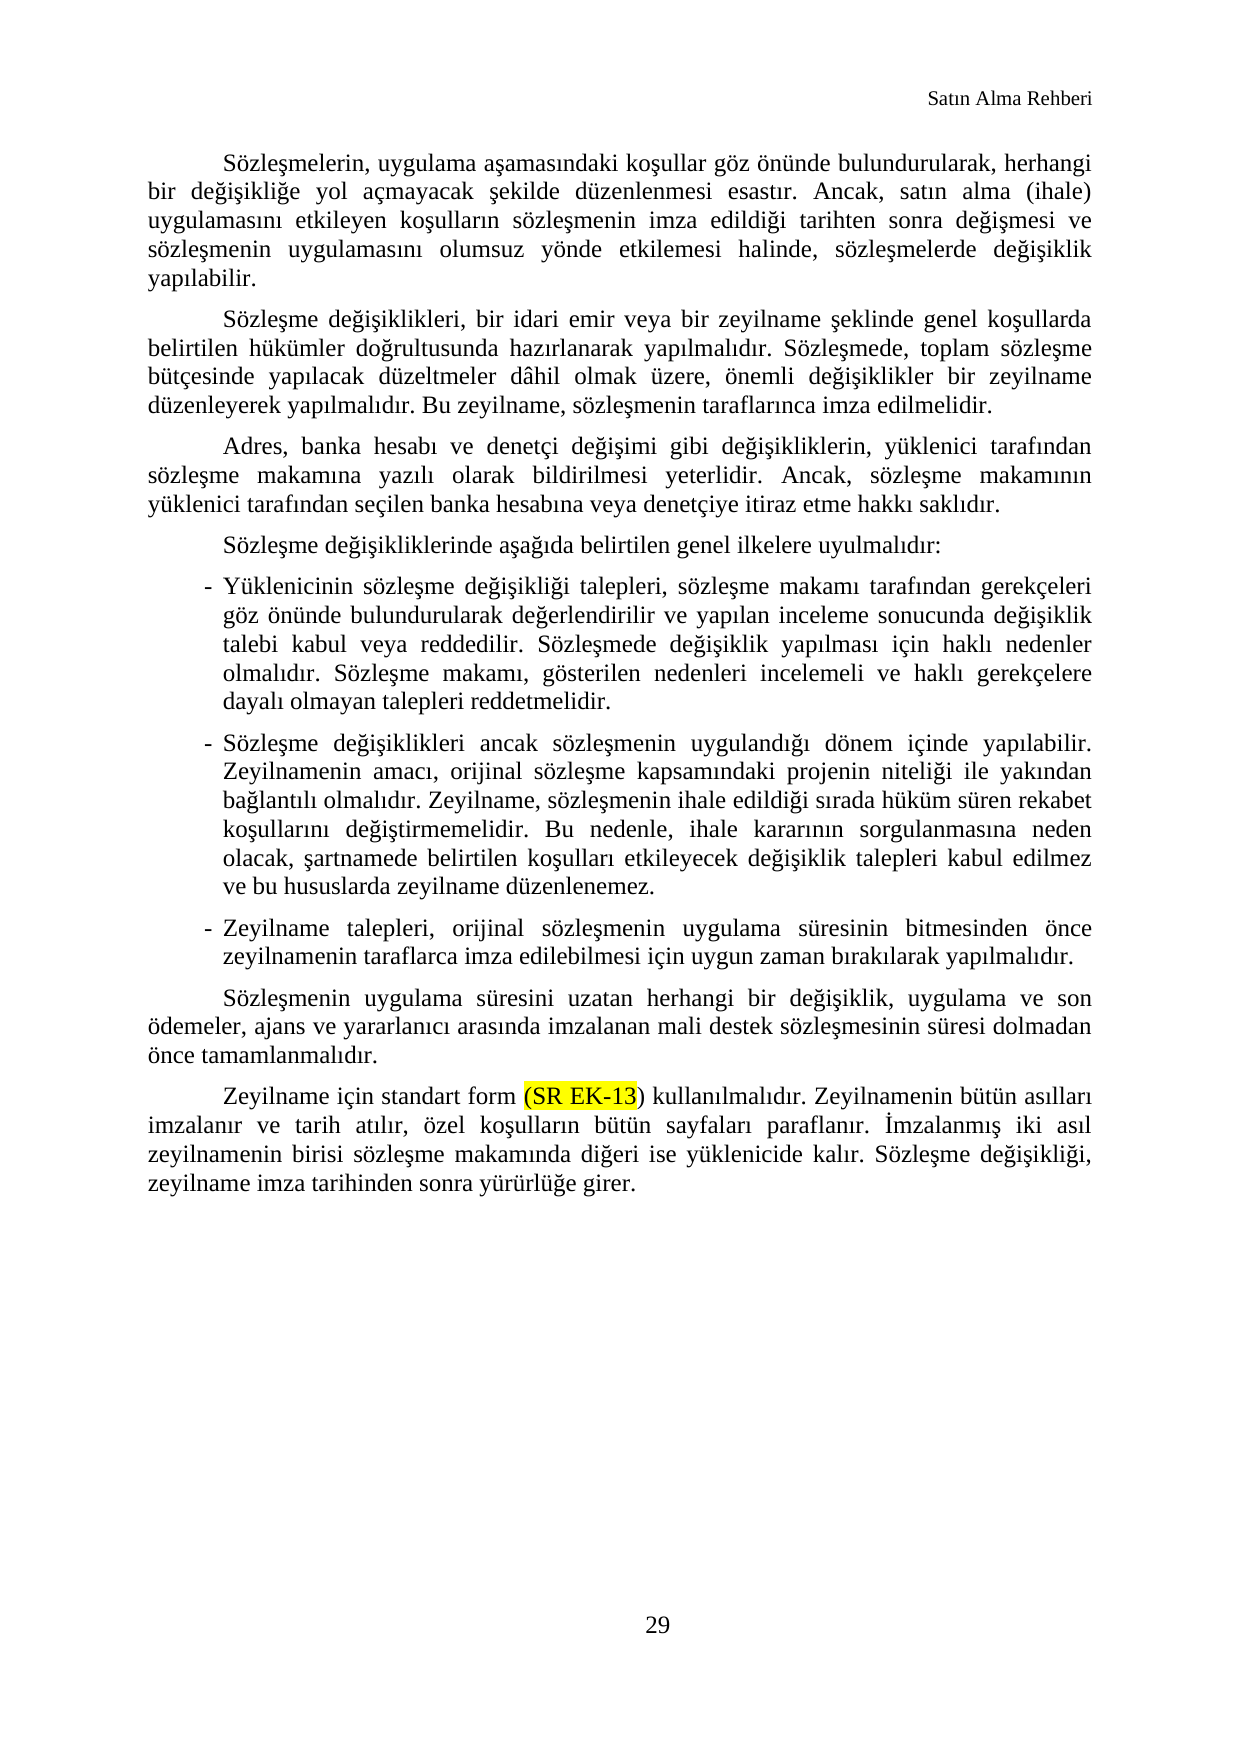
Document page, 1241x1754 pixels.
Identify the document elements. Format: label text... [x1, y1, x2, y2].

text Sözleşmelerin, uygulama aşamasındaki koşullar göz önünde bulundurularak, herhangi bir değişikliğe yol açmayacak şekilde düzenlenmesi esastır. Ancak, satın alma (ihale) uygulamasını etkileyen koşulların sözleşmenin imza edildiği tarihten sonra değişmesi ve sözleşmenin uygulamasını olumsuz yönde etkilemesi halinde, sözleşmelerde değişiklik yapılabilir. [148, 148, 1093, 291]
list Zeyilname talepleri, orijinal sözleşmenin uygulama süresinin bitmesinden önce zeyilnamenin taraflarca imza edilebilmesi için uygun zaman bırakılarak yapılmalıdır. [204, 913, 1093, 970]
text Sözleşme değişikliklerinde aşağıda belirtilen genel ilkelere uyulmalıdır: [148, 530, 1093, 559]
list Yüklenicinin sözleşme değişikliği talepleri, sözleşme makamı tarafından gerekçeleri göz önünde bulundurularak değerlendirilir ve yapılan inceleme sonucunda değişiklik talebi kabul veya reddedilir. Sözleşmede değişiklik yapılması için haklı nedenler olmalıdır. Sözleşme makamı, gösterilen nedenleri incelemeli ve haklı gerekçelere dayalı olmayan talepleri reddetmelidir. [204, 571, 1093, 715]
text Sözleşmenin uygulama süresini uzatan herhangi bir değişiklik, uygulama ve son ödemeler, ajans ve yararlanıcı arasında imzalanan mali destek sözleşmesinin süresi dolmadan önce tamamlanmalıdır. [148, 983, 1093, 1069]
text Zeyilname için standart form (SR EK-13) kullanılmalıdır. Zeyilnamenin bütün asılları imzalanır ve tarih atılır, özel koşulların bütün sayfaları paraflanır. İmzalanmış iki asıl zeyilnamenin birisi sözleşme makamında diğeri ise yüklenicide kalır. Sözleşme değişikliği, zeyilname imza tarihinden sonra yürürlüğe girer. [148, 1081, 1093, 1196]
list Sözleşme değişiklikleri ancak sözleşmenin uygulandığı dönem içinde yapılabilir. Zeyilnamenin amacı, orijinal sözleşme kapsamındaki projenin niteliği ile yakından bağlantılı olmalıdır. Zeyilname, sözleşmenin ihale edildiği sırada hüküm süren rekabet koşullarını değiştirmemelidir. Bu nedenle, ihale kararının sorgulanmasına neden olacak, şartnamede belirtilen koşulları etkileyecek değişiklik talepleri kabul edilmez ve bu hususlarda zeyilname düzenlenemez. [204, 728, 1093, 900]
text Sözleşme değişiklikleri, bir idari emir veya bir zeyilname şeklinde genel koşullarda belirtilen hükümler doğrultusunda hazırlanarak yapılmalıdır. Sözleşmede, toplam sözleşme bütçesinde yapılacak düzeltmeler dâhil olmak üzere, önemli değişiklikler bir zeyilname düzenleyerek yapılmalıdır. Bu zeyilname, sözleşmenin taraflarınca imza edilmelidir. [148, 304, 1093, 419]
text Adres, banka hesabı ve denetçi değişimi gibi değişikliklerin, yüklenici tarafından sözleşme makamına yazılı olarak bildirilmesi yeterlidir. Ancak, sözleşme makamının yüklenici tarafından seçilen banka hesabına veya denetçiye itiraz etme hakkı saklıdır. [148, 431, 1093, 518]
